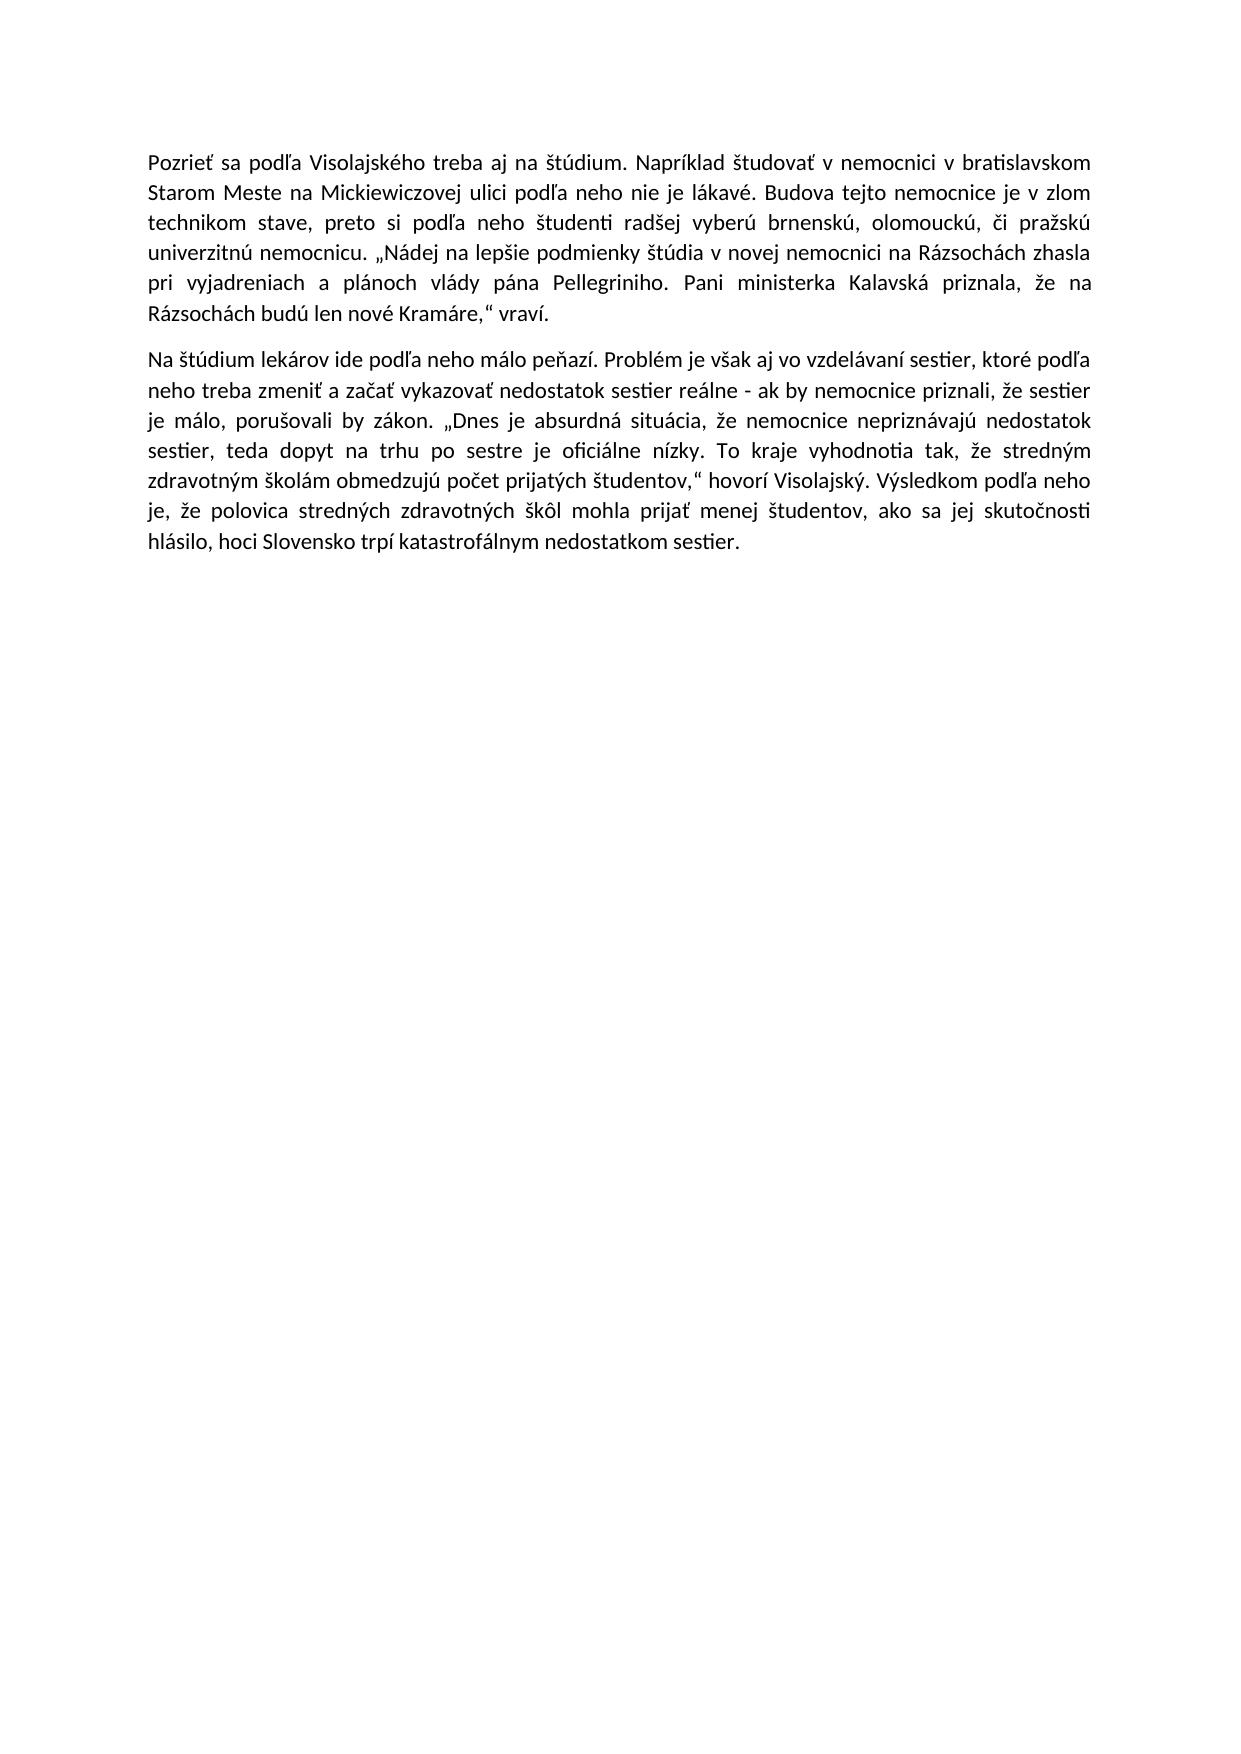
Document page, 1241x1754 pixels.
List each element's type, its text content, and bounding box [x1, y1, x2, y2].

text Pozrieť sa podľa Visolajského treba aj na štúdium. Napríklad študovať v nemocnici v bratislavskom Starom Meste na Mickiewiczovej ulici podľa neho nie je lákavé. Budova tejto nemocnice je v zlom technikom stave, preto si podľa neho študenti radšej vyberú brnenskú, olomouckú, či pražskú univerzitnú nemocnicu. „Nádej na lepšie podmienky štúdia v novej nemocnici na Rázsochách zhasla pri vyjadreniach a plánoch vlády pána Pellegriniho. Pani ministerka Kalavská priznala, že na Rázsochách budú len nové Kramáre,“ vraví. [148, 148, 1093, 327]
text Na štúdium lekárov ide podľa neho málo peňazí. Problém je však aj vo vzdelávaní sestier, ktoré podľa neho treba zmeniť a začať vykazovať nedostatok sestier reálne - ak by nemocnice priznali, že sestier je málo, porušovali by zákon. „Dnes je absurdná situácia, že nemocnice nepriznávajú nedostatok sestier, teda dopyt na trhu po sestre je oficiálne nízky. To kraje vyhodnotia tak, že stredným zdravotným školám obmedzujú počet prijatých študentov,“ hovorí Visolajský. Výsledkom podľa neho je, že polovica stredných zdravotných škôl mohla prijať menej študentov, ako sa jej skutočnosti hlásilo, hoci Slovensko trpí katastrofálnym nedostatkom sestier. [148, 346, 1093, 555]
